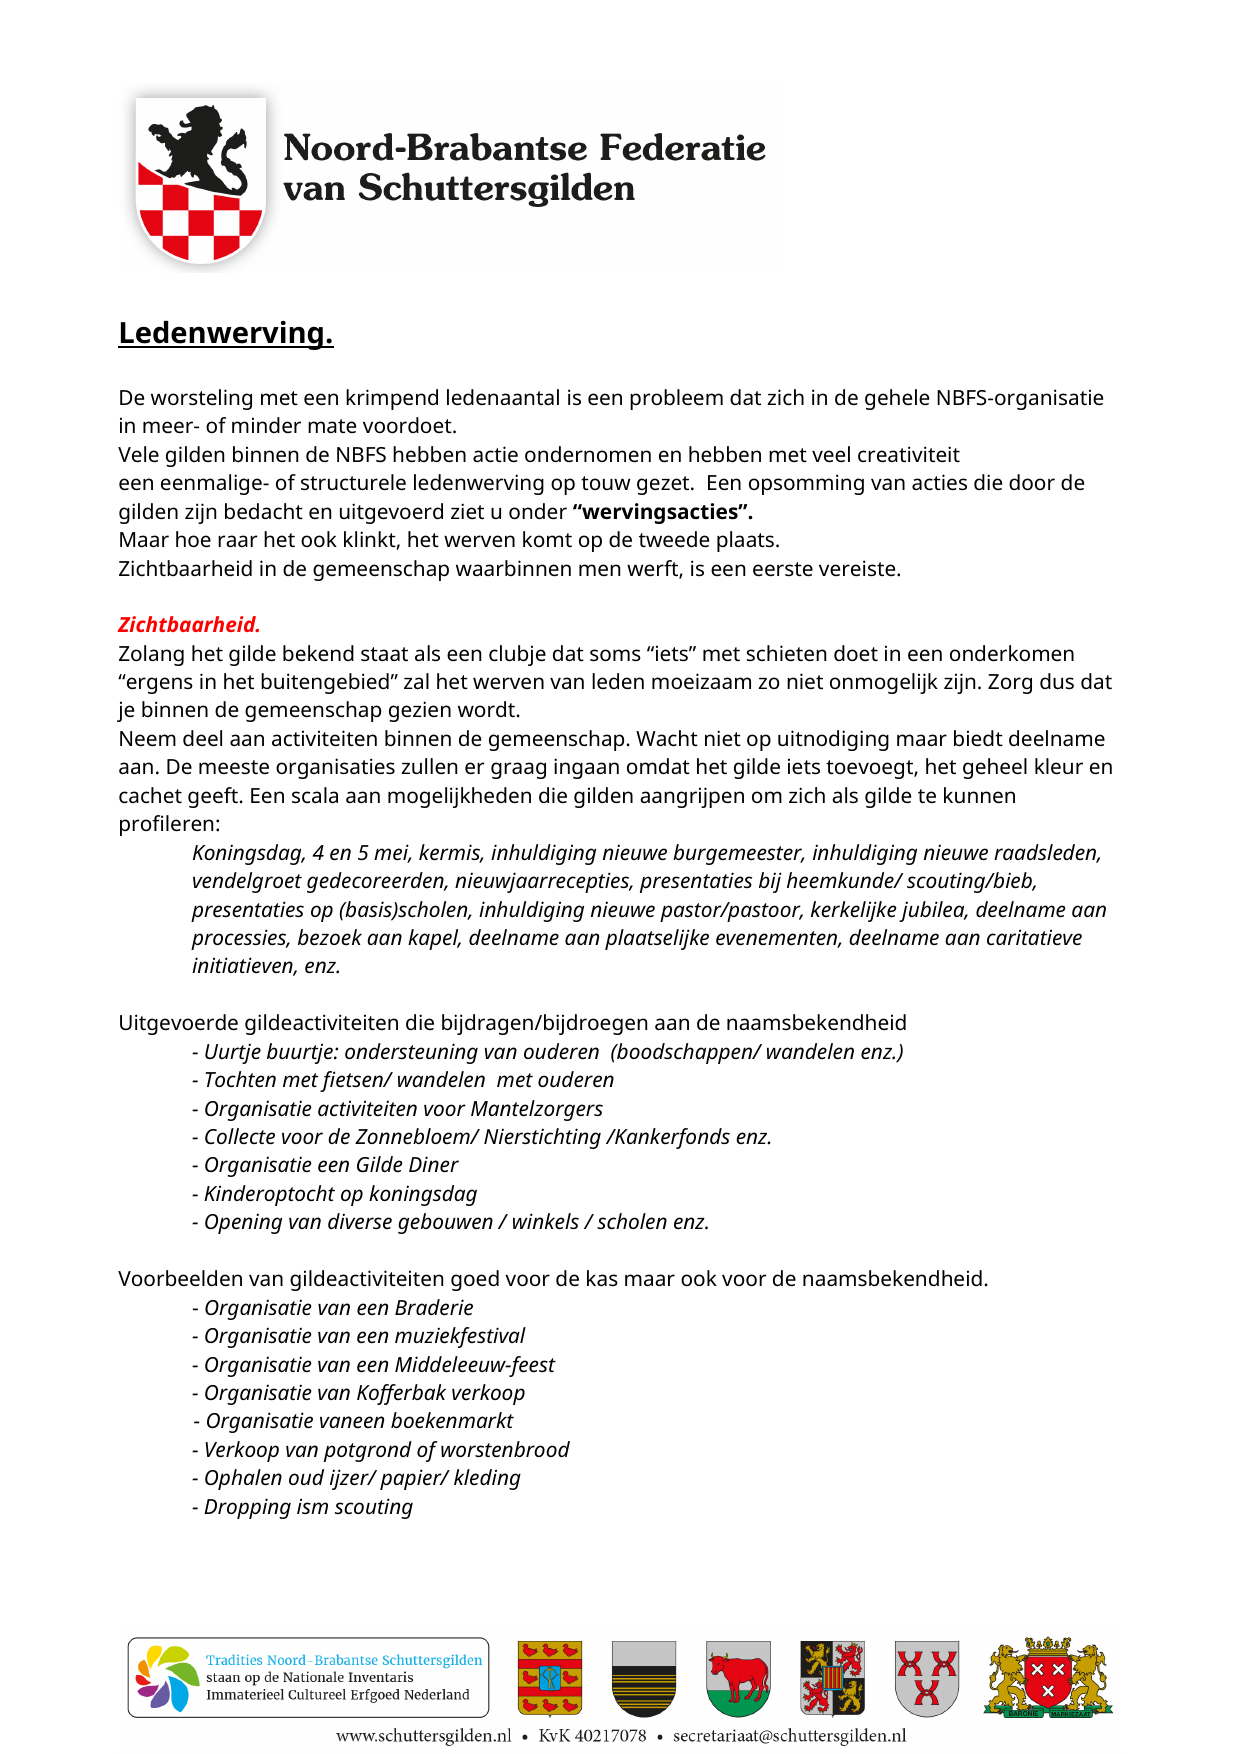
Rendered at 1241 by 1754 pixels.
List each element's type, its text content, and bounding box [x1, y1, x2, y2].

text - Tochten met fietsen/ wandelen met ouderen [118, 1065, 1122, 1094]
text - Organisatie vaneen boekenmarkt [118, 1407, 1122, 1435]
text een eenmalige- of structurele ledenwerving op touw gezet. Een opsomming van acties die door de gilden zijn bedacht en uitgevoerd ziet u onder “wervingsacties”. [118, 468, 1122, 525]
text Maar hoe raar het ook klinkt, het werven komt op de tweede plaats. [118, 525, 1122, 554]
text Ledenwerving. [118, 312, 1122, 352]
text - Organisatie van een Braderie [118, 1293, 1122, 1321]
text De worsteling met een krimpend ledenaantal is een probleem dat zich in de gehele NBFS-organisatie in meer- of minder mate voordoet. [118, 383, 1122, 440]
text Zichtbaarheid in de gemeenschap waarbinnen men werft, is een eerste vereiste. [118, 554, 1122, 582]
text Zolang het gilde bekend staat als een clubje dat soms “iets” met schieten doet in een onderkomen “ergens in het buitengebied” zal het werven van leden moeizaam zo niet onmogelijk zijn. Zorg dus dat je binnen de gemeenschap gezien wordt. [118, 639, 1122, 724]
picture [118, 1627, 1123, 1754]
text Neem deel aan activiteiten binnen de gemeenschap. Wacht niet op uitnodiging maar biedt deelname aan. De meeste organisaties zullen er graag ingaan omdat het gilde iets toevoegt, het geheel kleur en cachet geeft. Een scala aan mogelijkheden die gilden aangrijpen om zich als gilde te kunnen profileren: [118, 724, 1122, 838]
text Voorbeelden van gildeactiviteiten goed voor de kas maar ook voor de naamsbekendheid. [118, 1264, 1122, 1293]
text - Organisatie van een Middeleeuw-feest [118, 1350, 1122, 1378]
text - Opening van diverse gebouwen / winkels / scholen enz. [118, 1207, 1122, 1236]
text Koningsdag, 4 en 5 mei, kermis, inhuldiging nieuwe burgemeester, inhuldiging nieuwe raadsleden, vendelgroet gedecoreerden, nieuwjaarrecepties, presentaties bij heemkunde/ scouting/bieb, presentaties op (basis)scholen, inhuldiging nieuwe pastor/pastoor, kerkelijke jubilea, deelname aan processies, bezoek aan kapel, deelname aan plaatselijke evenementen, deelname aan caritatieve initiatieven, enz. [192, 838, 1122, 980]
text - Organisatie activiteiten voor Mantelzorgers [118, 1094, 1122, 1122]
text Uitgevoerde gildeactiviteiten die bijdragen/bijdroegen aan de naamsbekendheid [118, 1008, 1122, 1037]
text - Uurtje buurtje: ondersteuning van ouderen (boodschappen/ wandelen enz.) [118, 1037, 1122, 1065]
text - Ophalen oud ijzer/ papier/ kleding [118, 1463, 1122, 1492]
text - Dropping ism scouting [118, 1492, 1122, 1520]
text Zichtbaarheid. [118, 610, 1122, 639]
text - Verkoop van potgrond of worstenbrood [118, 1435, 1122, 1463]
text - Organisatie van een muziekfestival [118, 1321, 1122, 1350]
text - Kinderoptocht op koningsdag [118, 1179, 1122, 1207]
picture [118, 82, 783, 273]
text Vele gilden binnen de NBFS hebben actie ondernomen en hebben met veel creativiteit [118, 440, 1122, 468]
text - Organisatie een Gilde Diner [192, 1151, 1122, 1179]
text - Collecte voor de Zonnebloem/ Nierstichting /Kankerfonds enz. [118, 1122, 1122, 1151]
text - Organisatie van Kofferbak verkoop [118, 1378, 1122, 1407]
